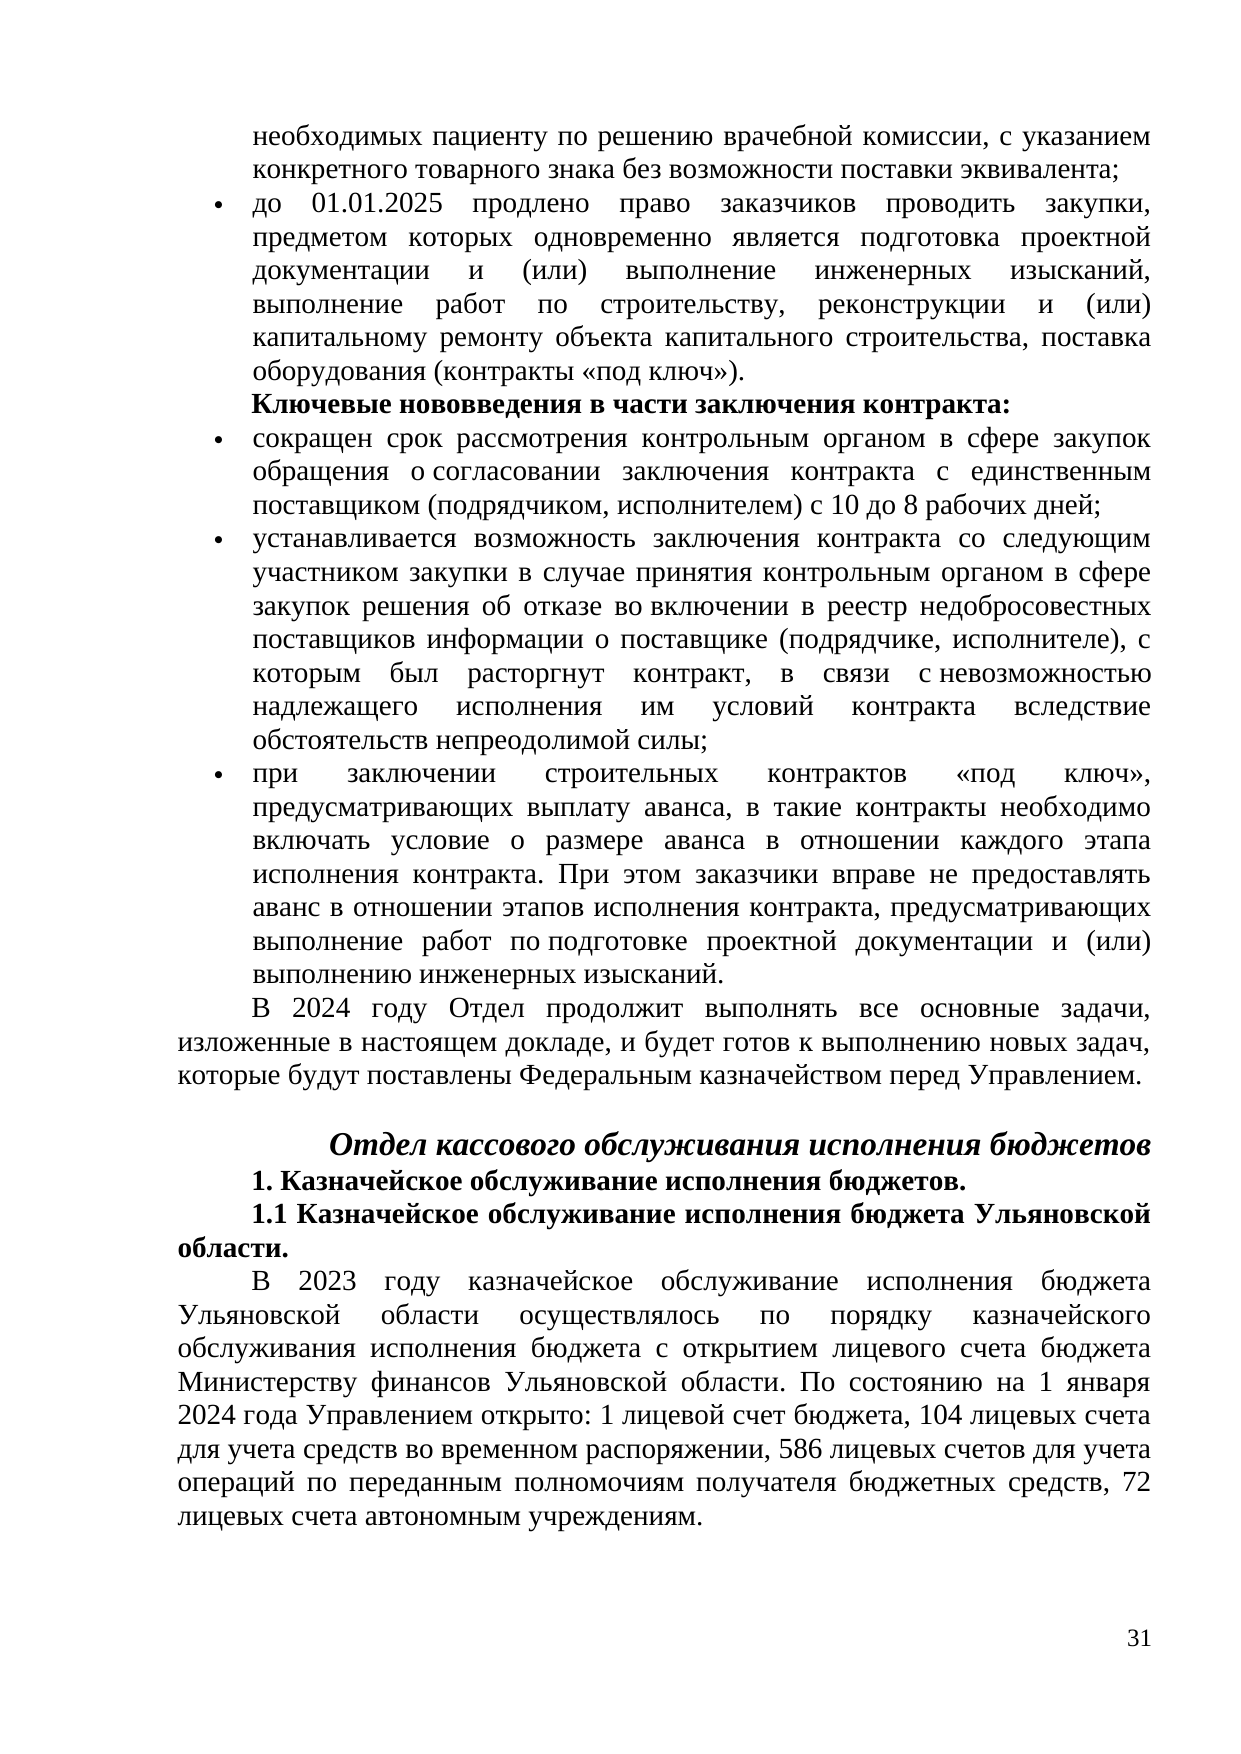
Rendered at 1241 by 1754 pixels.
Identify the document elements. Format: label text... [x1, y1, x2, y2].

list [215, 118, 1152, 185]
list сокращен срок рассмотрения контрольным органом в сфере закупок обращения о согласовании заключения контракта с единственным поставщиком (подрядчиком, исполнителем) с 10 до 8 рабочих дней; [215, 420, 1152, 521]
text Отдел кассового обслуживания исполнения бюджетов [177, 1124, 1152, 1163]
text 1. Казначейское обслуживание исполнения бюджетов. [177, 1163, 1152, 1196]
list устанавливается возможность заключения контракта со следующим участником закупки в случае принятия контрольным органом в сфере закупок решения об отказе во включении в реестр недобросовестных поставщиков информации о поставщике (подрядчике, исполнителе), с которым был расторгнут контракт, в связи с невозможностью надлежащего исполнения им условий контракта вследствие обстоятельств непреодолимой силы; [215, 521, 1152, 755]
list до 01.01.2025 продлено право заказчиков проводить закупки, предметом которых одновременно является подготовка проектной документации и (или) выполнение инженерных изысканий, выполнение работ по строительству, реконструкции и (или) капитальному ремонту объекта капитального строительства, поставка оборудования (контракты «под ключ»). [215, 185, 1152, 386]
text 1.1 Казначейское обслуживание исполнения бюджета Ульяновской области. [177, 1196, 1152, 1263]
text В 2023 году казначейское обслуживание исполнения бюджета Ульяновской области осуществлялось по порядку казначейского обслуживания исполнения бюджета с открытием лицевого счета бюджета Министерству финансов Ульяновской области. По состоянию на 1 января 2024 года Управлением открыто: 1 лицевой счет бюджета, 104 лицевых счета для учета средств во временном распоряжении, 586 лицевых счетов для учета операций по переданным полномочиям получателя бюджетных средств, 72 лицевых счета автономным учреждениям. [177, 1263, 1152, 1532]
text Ключевые нововведения в части заключения контракта: [177, 386, 1152, 420]
text В 2024 году Отдел продолжит выполнять все основные задачи, изложенные в настоящем докладе, и будет готов к выполнению новых задач, которые будут поставлены Федеральным казначейством перед Управлением. [177, 990, 1152, 1091]
list при заключении строительных контрактов «под ключ», предусматривающих выплату аванса, в такие контракты необходимо включать условие о размере аванса в отношении каждого этапа исполнения контракта. При этом заказчики вправе не предоставлять аванс в отношении этапов исполнения контракта, предусматривающих выполнение работ по подготовке проектной документации и (или) выполнению инженерных изысканий. [215, 755, 1152, 990]
